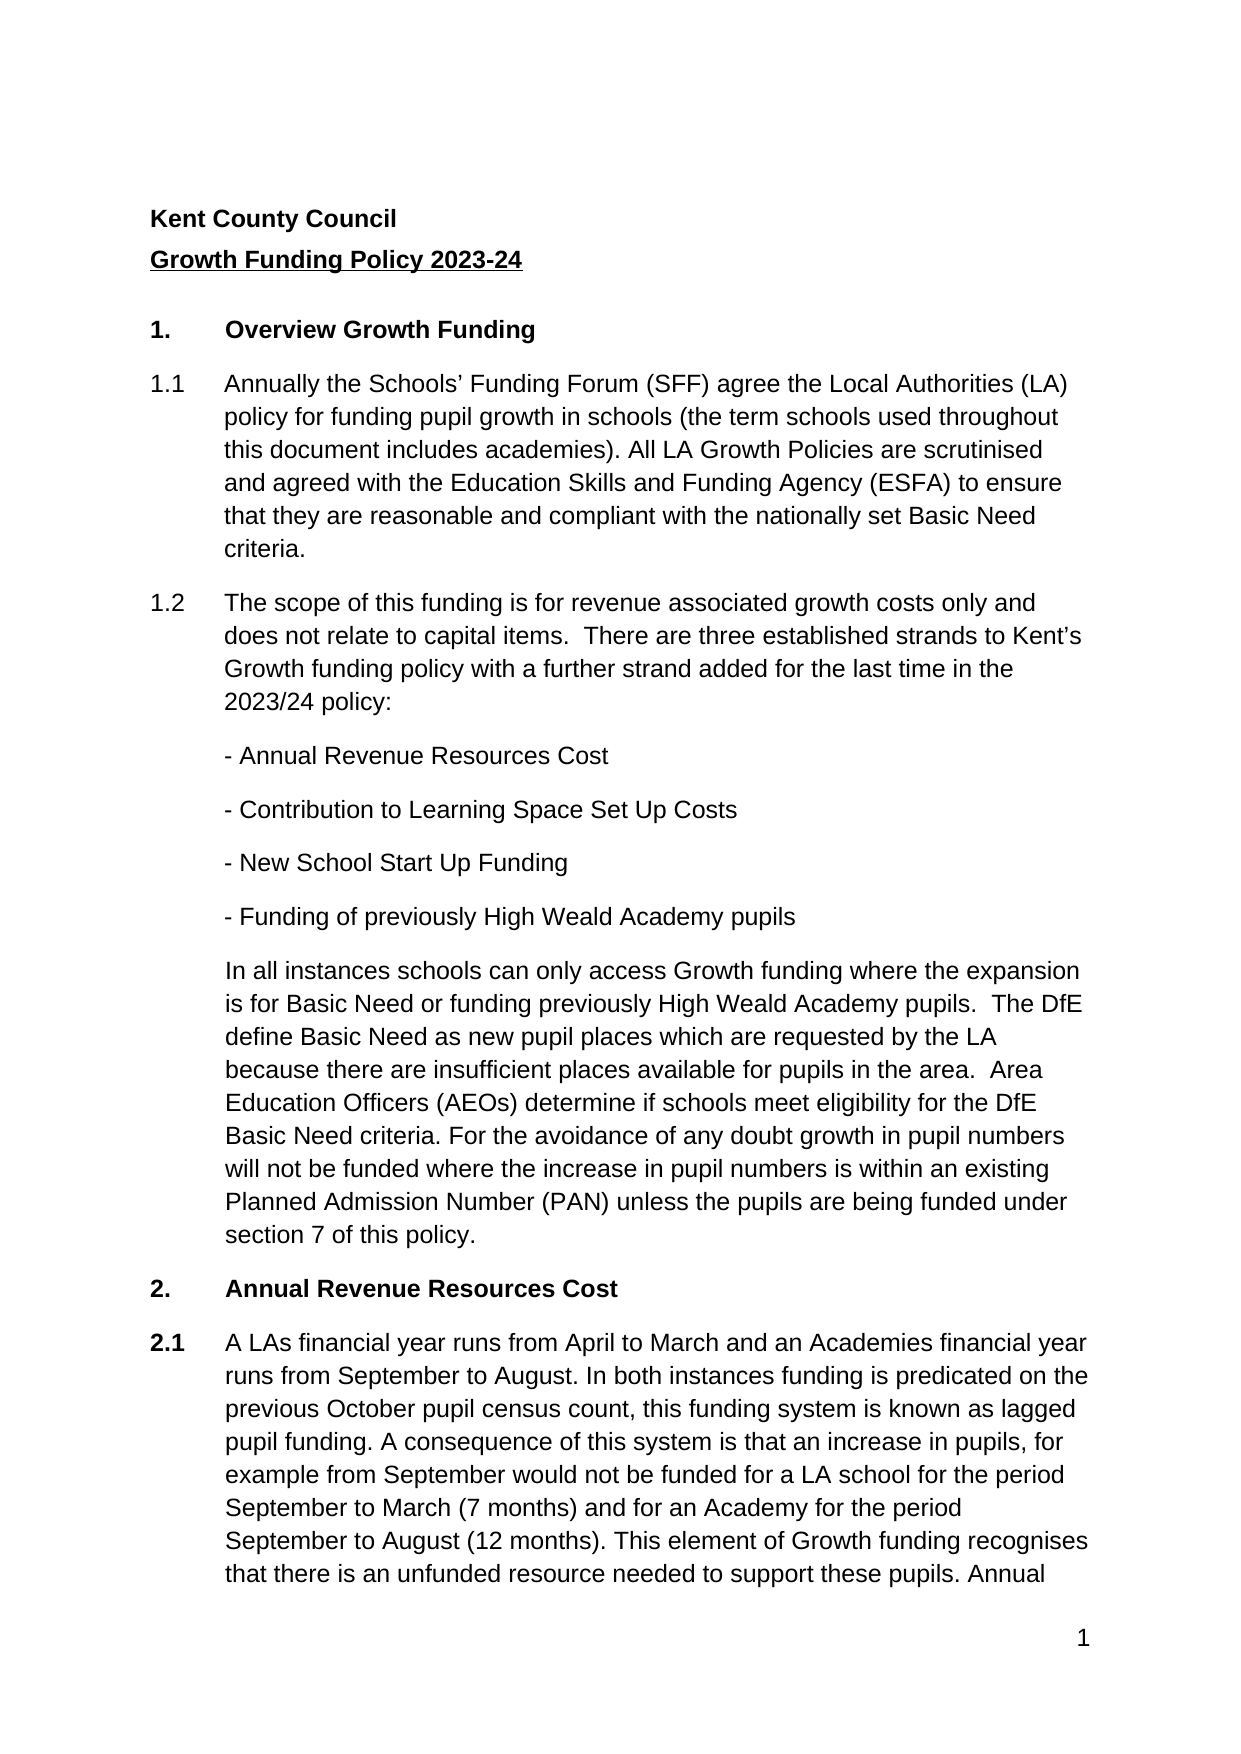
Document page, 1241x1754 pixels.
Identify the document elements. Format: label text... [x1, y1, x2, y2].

text - New School Start Up Funding [224, 848, 1090, 877]
text - Contribution to Learning Space Set Up Costs [224, 794, 1090, 823]
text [150, 1328, 1090, 1588]
list Overview Growth Funding [150, 315, 1090, 344]
text Kent County Council [150, 204, 1090, 232]
list Annual Revenue Resources Cost [150, 1274, 1090, 1303]
text 1.2 The scope of this funding is for revenue associated growth costs only and does not relate to capital items. There are three established strands to Kent’s Growth funding policy with a further strand added for the last time in the 2023/24 policy: [150, 588, 1090, 716]
text In all instances schools can only access Growth funding where the expansion is for Basic Need or funding previously High Weald Academy pupils. The DfE define Basic Need as new pupil places which are requested by the LA because there are insufficient places available for pupils in the area. Area Education Officers (AEOs) determine if schools meet eligibility for the DfE Basic Need criteria. For the avoidance of any doubt growth in pupil numbers will not be funded where the increase in pupil numbers is within an existing Planned Admission Number (PAN) unless the pupils are being funded under section 7 of this policy. [225, 956, 1090, 1249]
text - Annual Revenue Resources Cost [224, 741, 1090, 769]
text - Funding of previously High Weald Academy pupils [224, 902, 1090, 931]
text 1.1 Annually the Schools’ Funding Forum (SFF) agree the Local Authorities (LA) policy for funding pupil growth in schools (the term schools used throughout this document includes academies). All LA Growth Policies are scrutinised and agreed with the Education Skills and Funding Agency (ESFA) to ensure that they are reasonable and compliant with the nationally set Basic Need criteria. [150, 369, 1090, 563]
text Growth Funding Policy 2023-24 [150, 245, 1090, 274]
